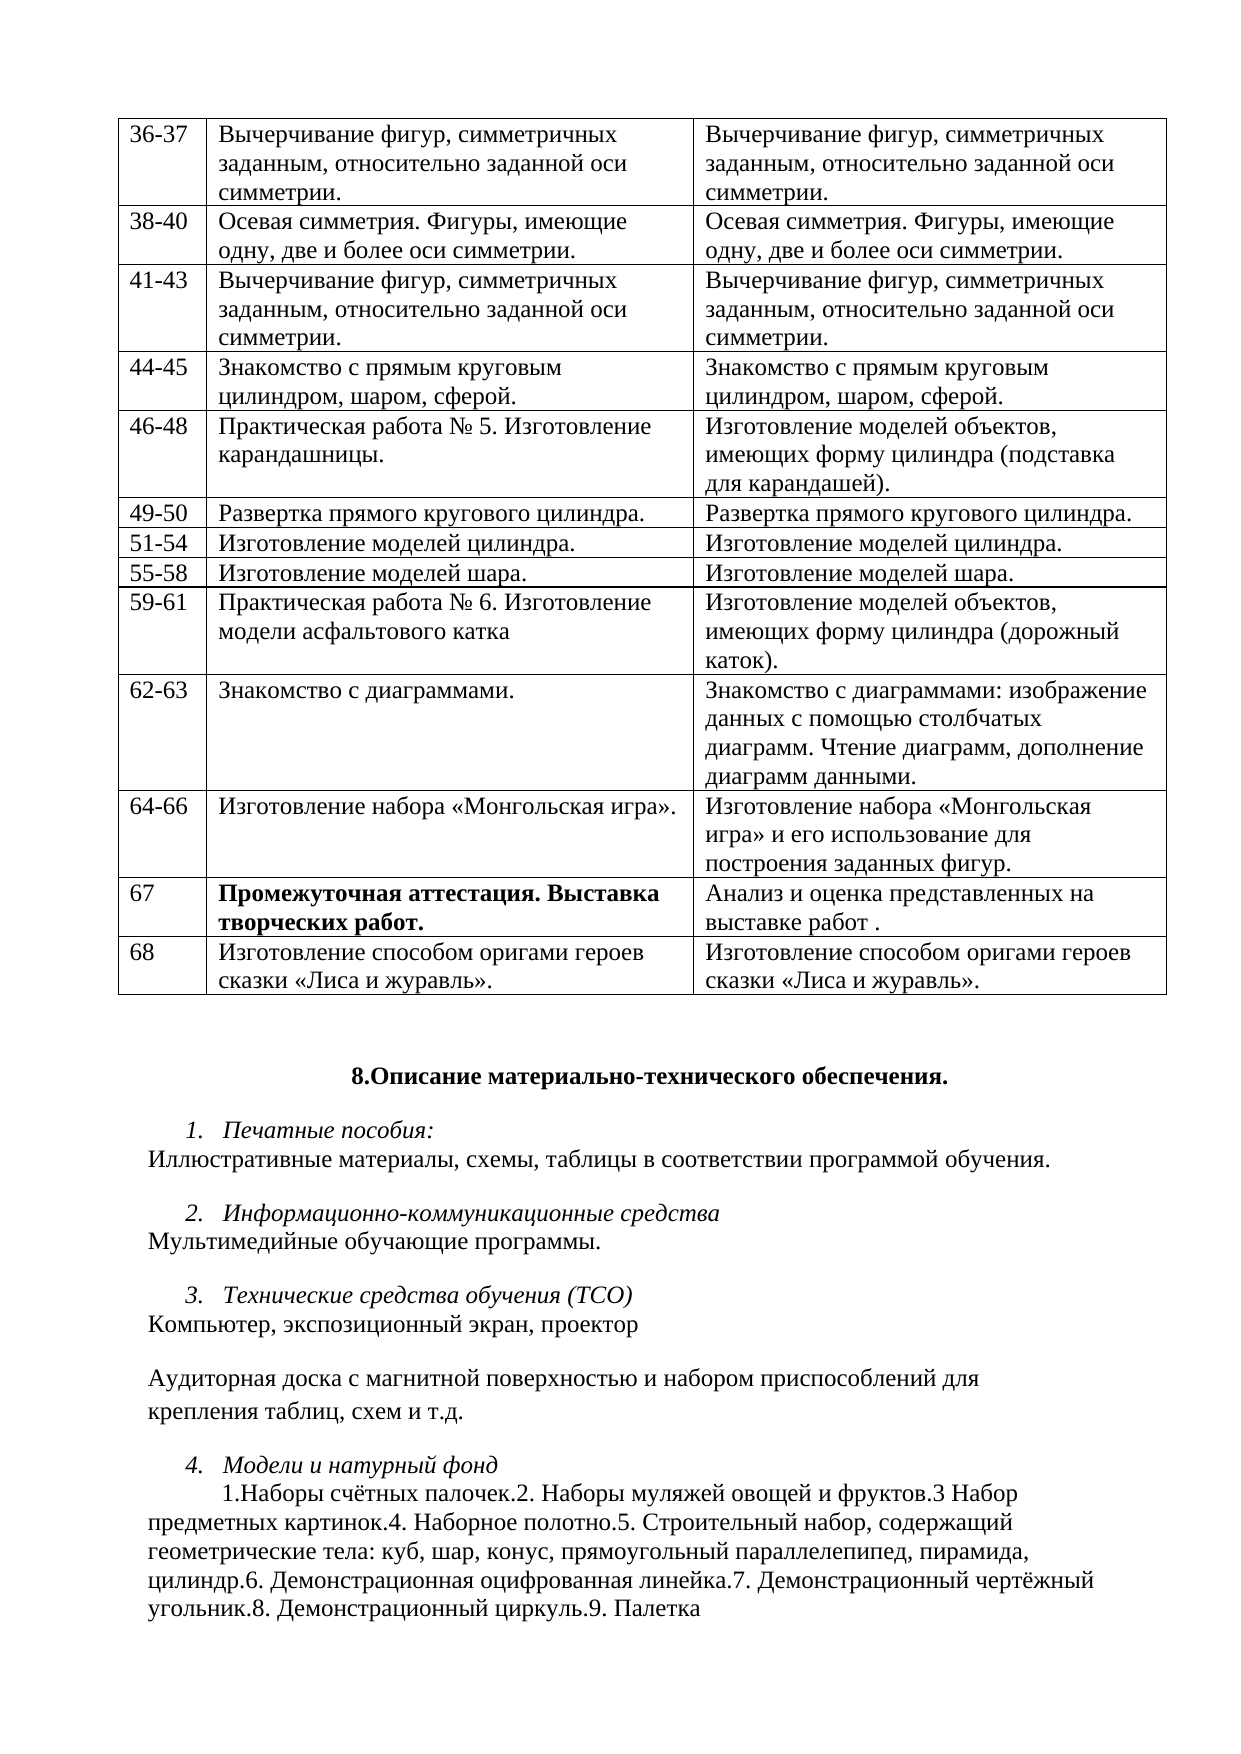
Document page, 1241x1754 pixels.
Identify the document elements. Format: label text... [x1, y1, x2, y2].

list Информационно-коммуникационные средства [185, 1198, 1022, 1226]
table_cell Анализ и оценка представленных на выставке работ . [694, 878, 1166, 936]
table_cell Вычерчивание фигур, симметричных заданным, относительно заданной оси симметрии. [694, 119, 1166, 205]
table_cell Изготовление способом оригами героев сказки «Лиса и журавль». [207, 937, 693, 994]
table_cell Вычерчивание фигур, симметричных заданным, относительно заданной оси симметрии. [207, 119, 693, 205]
table_cell 51-54 [119, 528, 206, 557]
table_cell Промежуточная аттестация. Выставка творческих работ. [207, 878, 693, 936]
table_cell 38-40 [119, 206, 206, 264]
table_cell Вычерчивание фигур, симметричных заданным, относительно заданной оси симметрии. [207, 265, 693, 351]
table_cell Изготовление моделей шара. [694, 558, 1166, 586]
table_cell Изготовление набора «Монгольская игра» и его использование для построения заданных фигур. [694, 791, 1166, 877]
table_cell 49-50 [119, 498, 206, 527]
table_cell 64-66 [119, 791, 206, 877]
table_cell 68 [119, 937, 206, 994]
text Иллюстративные материалы, схемы, таблицы в соответствии программой обучения. [148, 1144, 1152, 1173]
table_cell Осевая симметрия. Фигуры, имеющие одну, две и более оси симметрии. [207, 206, 693, 264]
table_cell 36-37 [119, 119, 206, 205]
table_cell Вычерчивание фигур, симметричных заданным, относительно заданной оси симметрии. [694, 265, 1166, 351]
table_cell Знакомство с прямым круговым цилиндром, шаром, сферой. [207, 352, 693, 410]
text 1.Наборы счётных палочек.2. Наборы муляжей овощей и фруктов.3 Набор предметных картинок.4. Наборное полотно.5. Строительный набор, содержащий геометрические тела: куб, шар, конус, прямоугольный параллелепипед, пирамида, цилиндр.6. Демонстрационная оцифрованная линейка.7. Демонстрационный чертёжный угольник.8. Демонстрационный циркуль.9. Палетка [148, 1478, 1152, 1622]
table_cell Изготовление моделей цилиндра. [694, 528, 1166, 557]
table_cell 44-45 [119, 352, 206, 410]
table_cell Осевая симметрия. Фигуры, имеющие одну, две и более оси симметрии. [694, 206, 1166, 264]
list Модели и натурный фонд [185, 1450, 1022, 1478]
table_cell Знакомство с прямым круговым цилиндром, шаром, сферой. [694, 352, 1166, 410]
table_cell Изготовление набора «Монгольская игра». [207, 791, 693, 877]
table_cell 41-43 [119, 265, 206, 351]
table_cell Изготовление моделей объектов, имеющих форму цилиндра (дорожный каток). [694, 588, 1166, 674]
table_cell Изготовление моделей объектов, имеющих форму цилиндра (подставка для карандашей). [694, 411, 1166, 497]
table_cell Развертка прямого кругового цилиндра. [207, 498, 693, 527]
table_cell 67 [119, 878, 206, 936]
table_cell Знакомство с диаграммами. [207, 675, 693, 790]
text Аудиторная доска с магнитной поверхностью и набором приспособлений для крепления таблиц, схем и т.д. [148, 1363, 1022, 1425]
table_cell 59-61 [119, 588, 206, 674]
table_cell Изготовление способом оригами героев сказки «Лиса и журавль». [694, 937, 1166, 994]
table_cell Практическая работа № 5. Изготовление карандашницы. [207, 411, 693, 497]
table_cell Развертка прямого кругового цилиндра. [694, 498, 1166, 527]
list Печатные пособия: [185, 1115, 1022, 1144]
table_cell Знакомство с диаграммами: изображение данных с помощью столбчатых диаграмм. Чтение диаграмм, дополнение диаграмм данными. [694, 675, 1166, 790]
table_cell 46-48 [119, 411, 206, 497]
table_cell 62-63 [119, 675, 206, 790]
text 8.Описание материально-технического обеспечения. [148, 1061, 1152, 1090]
table_cell Изготовление моделей шара. [207, 558, 693, 586]
table_cell Практическая работа № 6. Изготовление модели асфальтового катка [207, 588, 693, 674]
table_cell Изготовление моделей цилиндра. [207, 528, 693, 557]
text Компьютер, экспозиционный экран, проектор [148, 1309, 1022, 1338]
text Мультимедийные обучающие программы. [148, 1226, 1022, 1255]
table_cell 55-58 [119, 558, 206, 586]
list Технические средства обучения (ТСО) [185, 1280, 1022, 1309]
